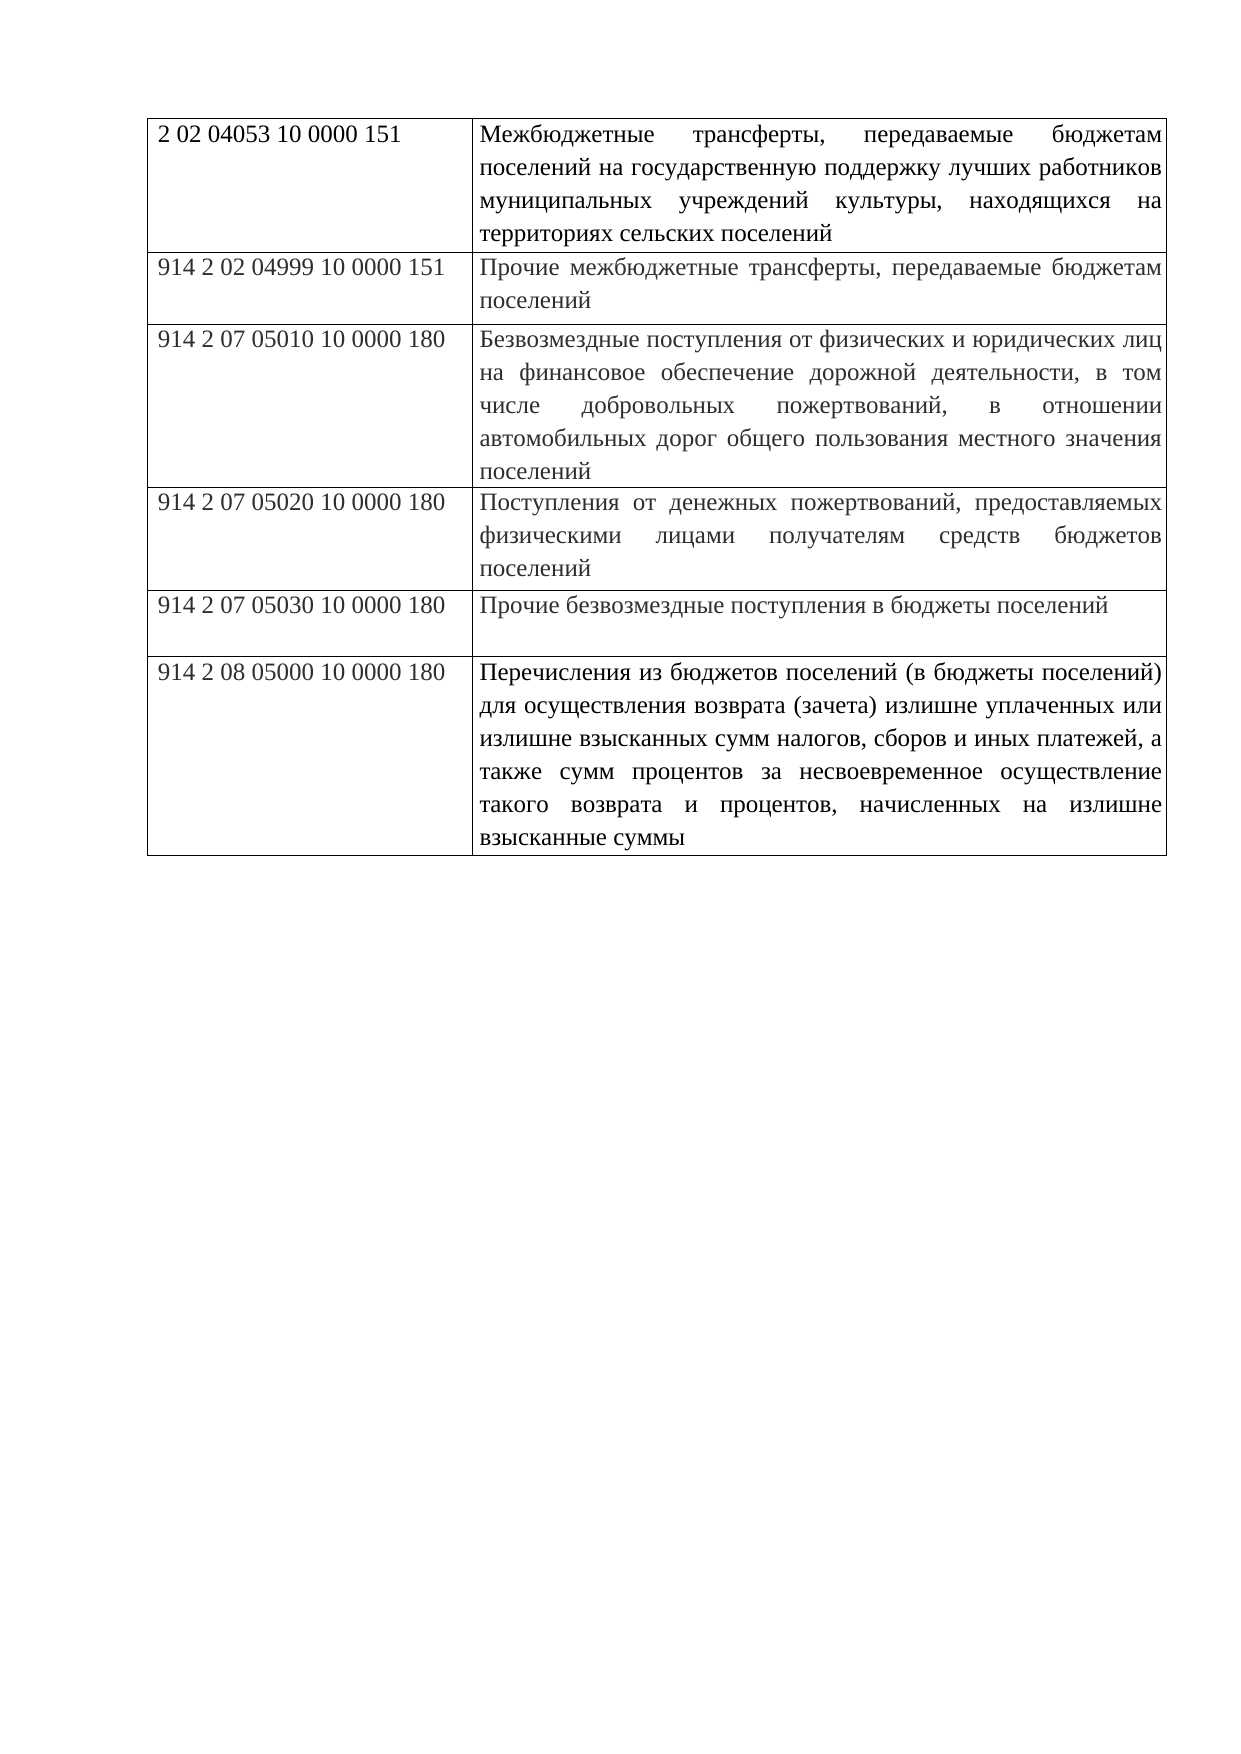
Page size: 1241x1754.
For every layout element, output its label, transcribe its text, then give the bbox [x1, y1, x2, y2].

table_cell 914 2 08 05000 10 0000 180 [148, 657, 472, 855]
table_cell Поступления от денежных пожертвований, предоставляемых физическими лицами получателям средств бюджетов поселений [473, 488, 1166, 590]
table_cell Прочие межбюджетные трансферты, передаваемые бюджетам поселений [473, 253, 1166, 323]
table_cell Прочие безвозмездные поступления в бюджеты поселений [473, 591, 1166, 656]
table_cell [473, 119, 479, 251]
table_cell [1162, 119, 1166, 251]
table_cell Перечисления из бюджетов поселений (в бюджеты поселений) для осуществления возврата (зачета) излишне уплаченных или излишне взысканных сумм налогов, сборов и иных платежей, а также сумм процентов за несвоевременное осуществление такого возврата и процентов, начисленных на излишне взысканные суммы [473, 657, 1166, 855]
table_cell 914 2 07 05020 10 0000 180 [148, 488, 472, 590]
table_cell 914 2 07 05010 10 0000 180 [148, 325, 472, 486]
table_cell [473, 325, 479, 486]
table_cell 2 02 04053 10 0000 151 [148, 119, 472, 251]
table_cell 914 2 02 04999 10 0000 151 [148, 253, 472, 323]
table_cell 914 2 07 05030 10 0000 180 [148, 591, 472, 656]
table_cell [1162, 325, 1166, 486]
